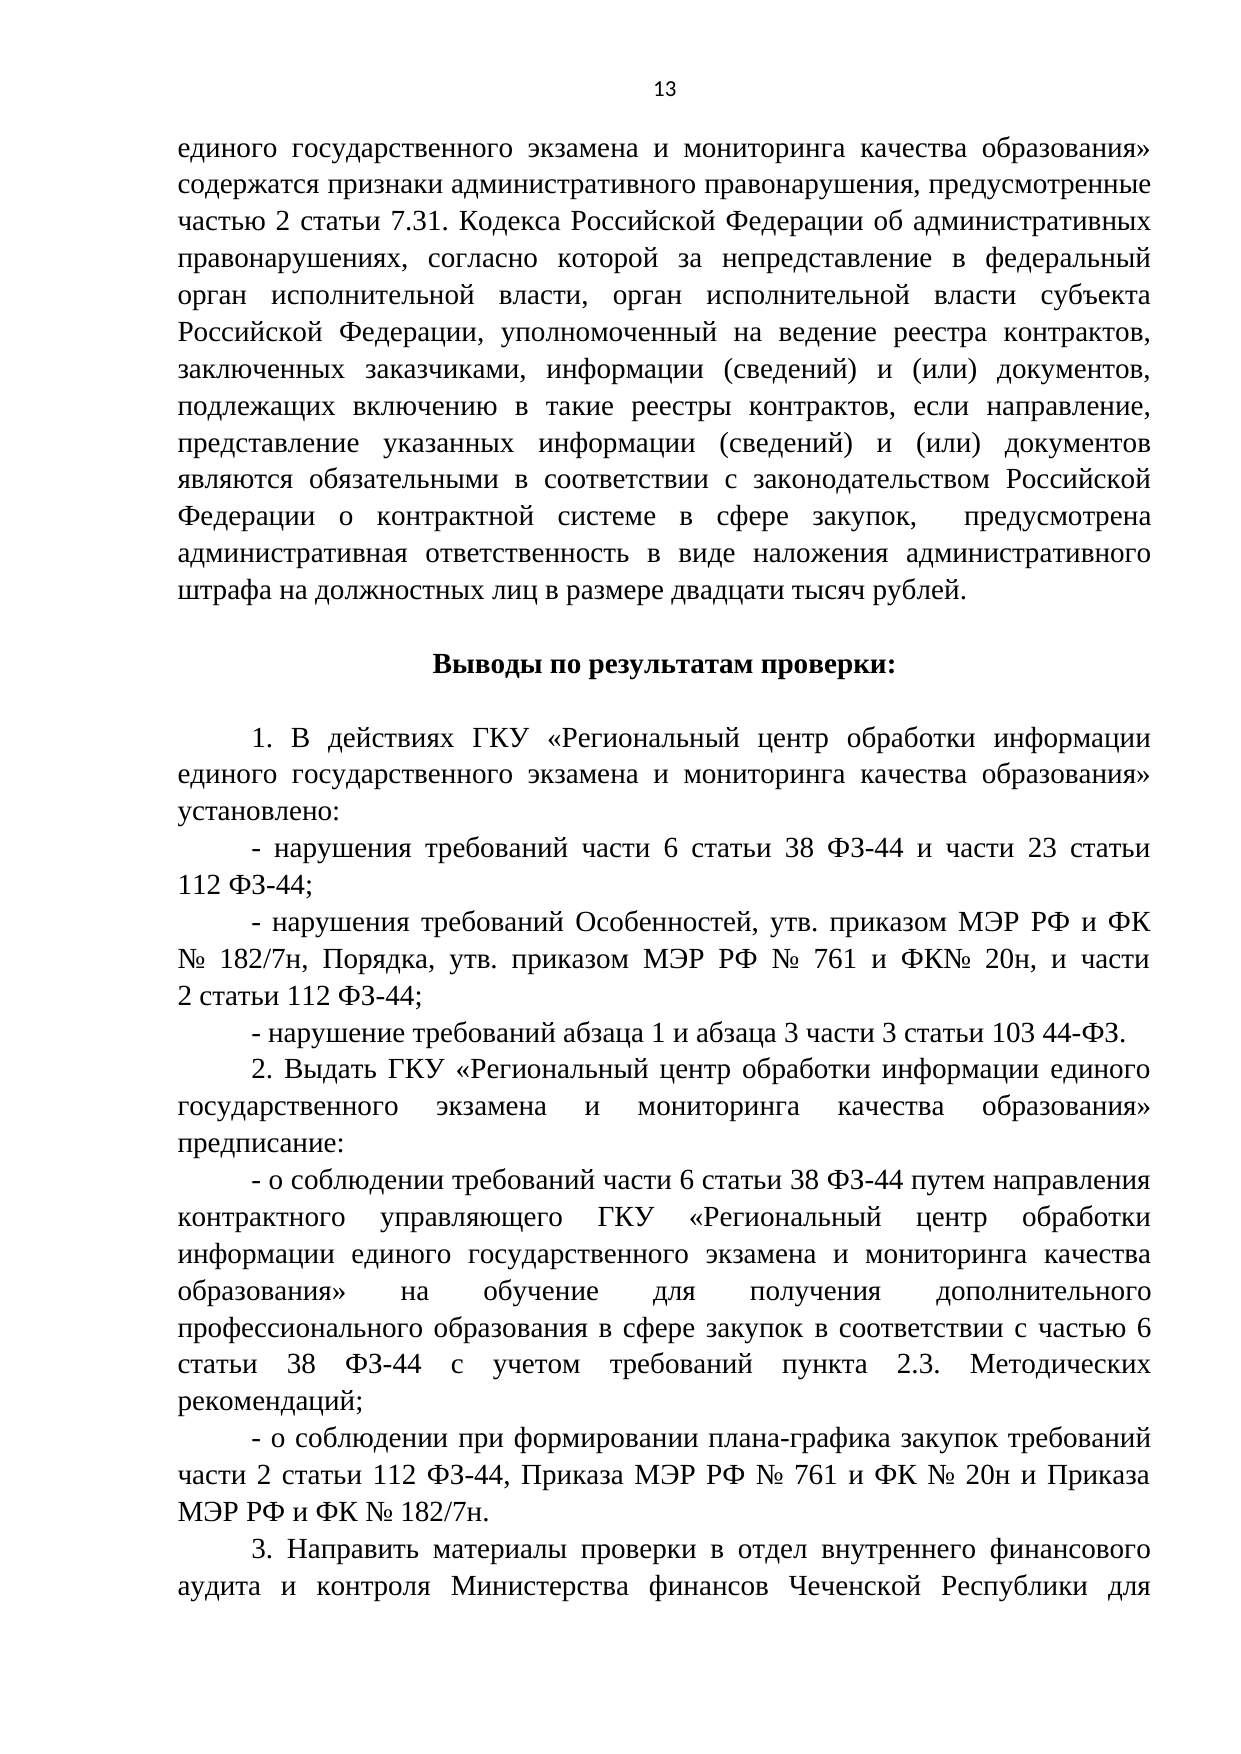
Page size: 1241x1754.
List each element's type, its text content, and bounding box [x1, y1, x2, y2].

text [177, 1531, 1152, 1601]
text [177, 130, 1152, 606]
text - о соблюдении при формировании плана-графика закупок требований части 2 статьи 112 ФЗ-44, Приказа МЭР РФ № 761 и ФК № 20н и Приказа МЭР РФ и ФК № 182/7н. [177, 1420, 1152, 1528]
text Выводы по результатам проверки: [177, 646, 1152, 679]
text - нарушения требований части 6 статьи 38 ФЗ-44 и части 23 статьи 112 ФЗ-44; [177, 830, 1152, 901]
text 1. В действиях ГКУ «Региональный центр обработки информации единого государственного экзамена и мониторинга качества образования» установлено: [177, 720, 1152, 827]
text - нарушение требований абзаца 1 и абзаца 3 части 3 статьи 103 44-ФЗ. [177, 1015, 1152, 1048]
text - о соблюдении требований части 6 статьи 38 ФЗ-44 путем направления контрактного управляющего ГКУ «Региональный центр обработки информации единого государственного экзамена и мониторинга качества образования» на обучение для получения дополнительного профессионального образования в сфере закупок в соответствии с частью 6 статьи 38 ФЗ-44 с учетом требований пункта 2.3. Методических рекомендаций; [177, 1162, 1152, 1417]
text 2. Выдать ГКУ «Региональный центр обработки информации единого государственного экзамена и мониторинга качества образования» предписание: [177, 1052, 1152, 1159]
text - нарушения требований Особенностей, утв. приказом МЭР РФ и ФК № 182/7н, Порядка, утв. приказом МЭР РФ № 761 и ФК№ 20н, и части 2 статьи 112 ФЗ-44; [177, 904, 1152, 1011]
